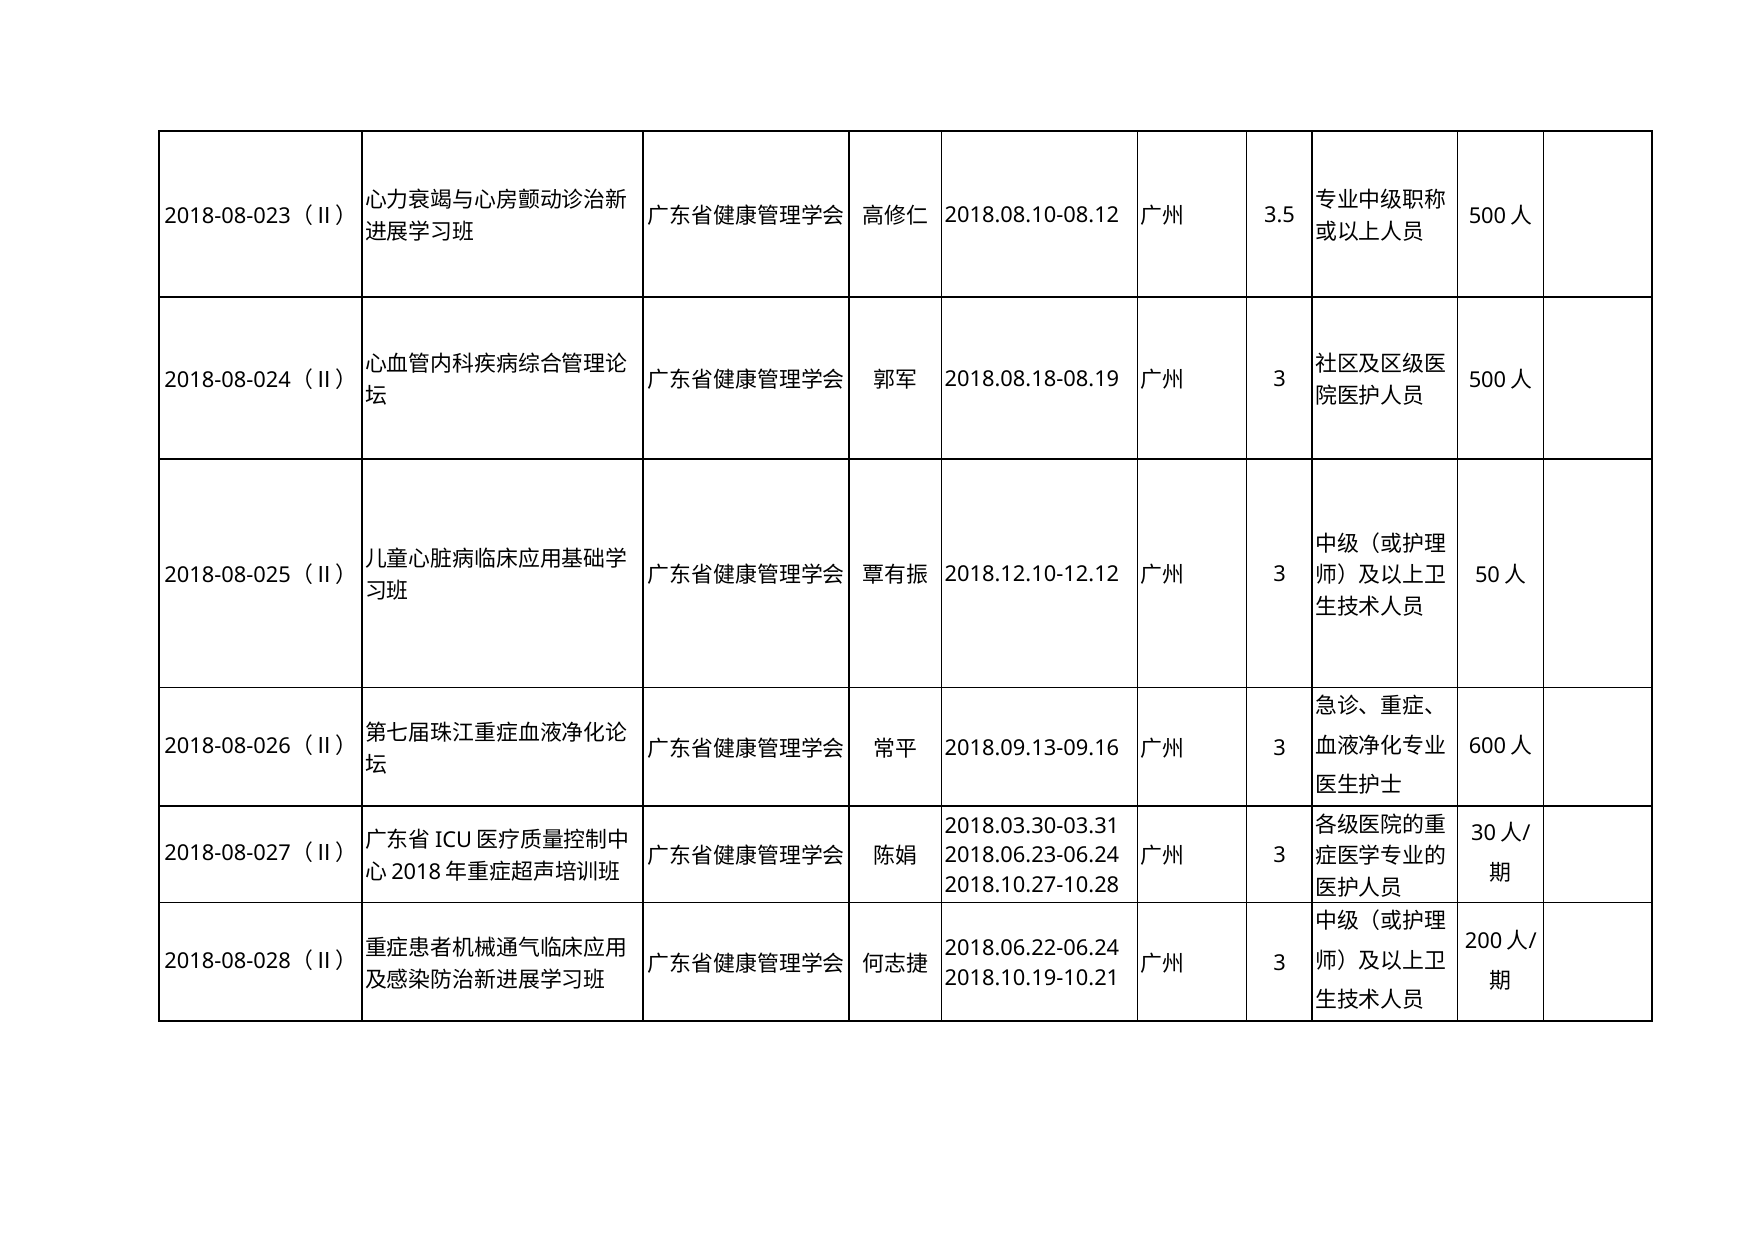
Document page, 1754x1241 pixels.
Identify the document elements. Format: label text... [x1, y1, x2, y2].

table_cell 广州 [1138, 688, 1246, 805]
table_cell 3 [1247, 688, 1311, 805]
table_cell 2018.09.13-09.16 [942, 688, 1137, 805]
table_cell 广州 [1138, 460, 1246, 687]
table_cell 第七届珠江重症血液净化论坛 [363, 688, 642, 805]
table_cell 2018-08-027（Ⅱ） [160, 807, 361, 902]
table_cell 广东省健康管理学会 [644, 903, 848, 1020]
table_cell 3 [1247, 298, 1311, 458]
table_cell 心力衰竭与心房颤动诊治新进展学习班 [363, 132, 642, 296]
table_cell 50人 [1458, 460, 1543, 687]
table_cell 2018-08-026（Ⅱ） [160, 688, 361, 805]
table_cell 广东省健康管理学会 [644, 688, 848, 805]
table_cell 3 [1247, 807, 1311, 902]
table_cell 600人 [1458, 688, 1543, 805]
table_cell 何志捷 [850, 903, 941, 1020]
table_cell 2018-08-024（Ⅱ） [160, 298, 361, 458]
table_cell 广州 [1138, 298, 1246, 458]
table_cell 2018-08-028（Ⅱ） [160, 903, 361, 1020]
table_cell 陈娟 [850, 807, 941, 902]
table_cell 2018.12.10-12.12 [942, 460, 1137, 687]
table_cell 200人/期 [1458, 903, 1543, 1020]
table_cell 重症患者机械通气临床应用及感染防治新进展学习班 [363, 903, 642, 1020]
table_cell 500人 [1458, 298, 1543, 458]
table_cell 专业中级职称或以上人员 [1313, 132, 1457, 296]
table_cell 广东省健康管理学会 [644, 298, 848, 458]
table_cell 500人 [1458, 132, 1543, 296]
table_cell [1544, 460, 1651, 687]
table_cell 中级（或护理师）及以上卫生技术人员 [1313, 460, 1457, 687]
table_cell 中级（或护理师）及以上卫生技术人员 [1313, 903, 1457, 1020]
table_cell [1544, 903, 1651, 1020]
table_cell 广州 [1138, 132, 1246, 296]
table_cell 高修仁 [850, 132, 941, 296]
table_cell [1544, 132, 1651, 296]
table_cell 3 [1247, 460, 1311, 687]
table_cell 急诊、重症、血液净化专业医生护士 [1313, 688, 1457, 805]
table_cell 常平 [850, 688, 941, 805]
table_cell 2018.08.10-08.12 [942, 132, 1137, 296]
table_cell 2018.06.22-06.24 2018.10.19-10.21 [942, 903, 1137, 1020]
table_cell 社区及区级医院医护人员 [1313, 298, 1457, 458]
table_cell 广东省健康管理学会 [644, 460, 848, 687]
table_cell 郭军 [850, 298, 941, 458]
table_cell 3.5 [1247, 132, 1311, 296]
table_cell 2018.03.30-03.31 2018.06.23-06.24 2018.10.27-10.28 [942, 807, 1137, 902]
table_cell 2018-08-023（Ⅱ） [160, 132, 361, 296]
table_cell 广州 [1138, 903, 1246, 1020]
table_cell 2018.08.18-08.19 [942, 298, 1137, 458]
table_cell 广州 [1138, 807, 1246, 902]
table_cell [1544, 807, 1651, 902]
table_cell 2018-08-025（Ⅱ） [160, 460, 361, 687]
table_cell 3 [1247, 903, 1311, 1020]
table_cell 广东省健康管理学会 [644, 807, 848, 902]
table_cell 覃有振 [850, 460, 941, 687]
table_cell [1544, 688, 1651, 805]
table_cell 30人/期 [1458, 807, 1543, 902]
table_cell 心血管内科疾病综合管理论坛 [363, 298, 642, 458]
table_cell 各级医院的重症医学专业的医护人员 [1313, 807, 1457, 902]
table_cell 广东省健康管理学会 [644, 132, 848, 296]
table_cell [1544, 298, 1651, 458]
table_cell 广东省ICU医疗质量控制中心2018年重症超声培训班 [363, 807, 642, 902]
table_cell 儿童心脏病临床应用基础学习班 [363, 460, 642, 687]
